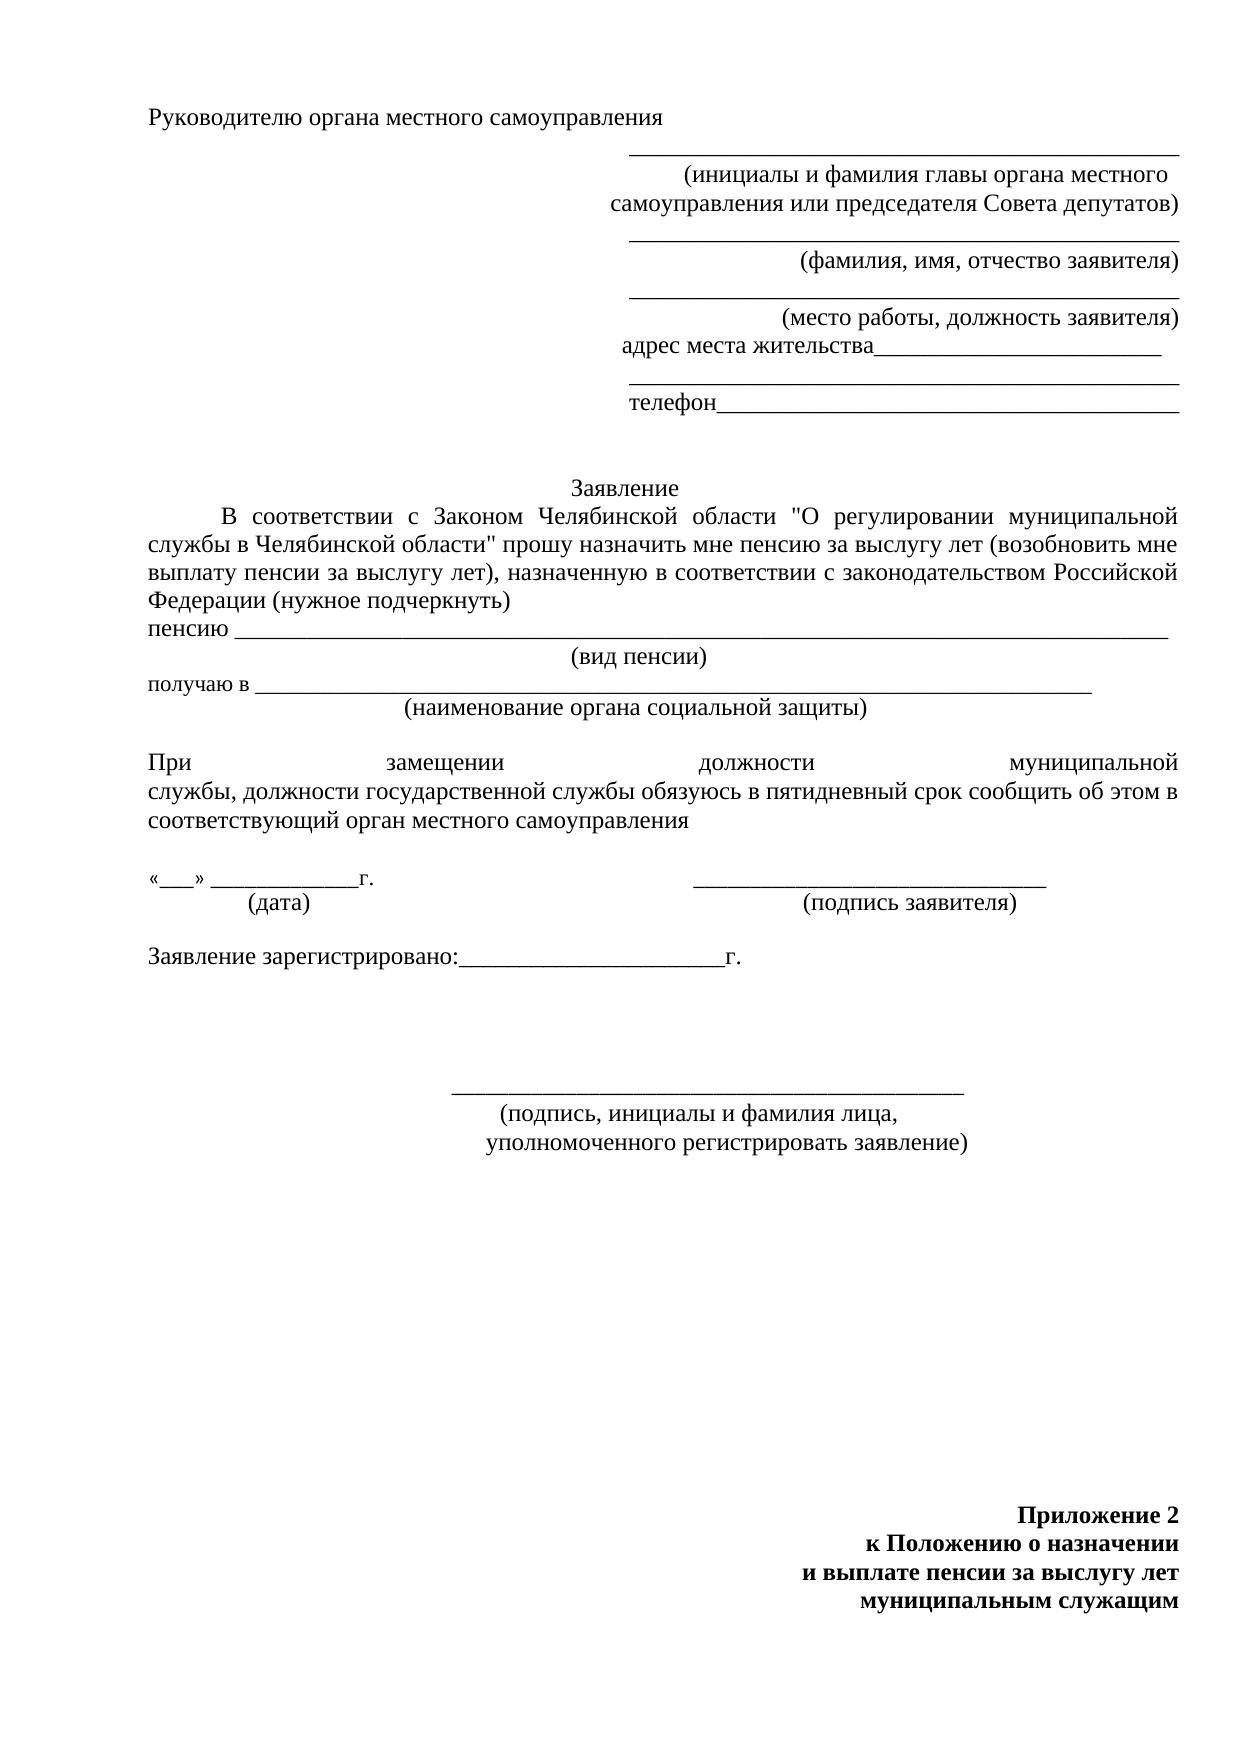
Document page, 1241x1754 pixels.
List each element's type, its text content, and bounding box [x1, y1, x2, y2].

text «___» _____________г. _______________________________ [148, 863, 1181, 891]
text В соответствии с Законом Челябинской области "О регулировании муниципальной службы в Челябинской области" прошу назначить мне пенсию за выслугу лет (возобновить мне выплату пенсии за выслугу лет), назначенную в соответствии с законодательством Российской Федерации (нужное подчеркнуть) [148, 502, 1179, 614]
text (подпись, инициалы и фамилия лица, [148, 1098, 1181, 1127]
text (место работы, должность заявителя) [148, 302, 1179, 331]
text При замещении должности муниципальной службы, должности государственной службы обязуюсь в пятидневный срок сообщить об этом в соответствующий орган местного самоуправления [148, 747, 1179, 834]
text Руководителю органа местного самоуправления [148, 103, 1179, 131]
text Заявление зарегистрировано: г. [148, 946, 1181, 969]
text уполномоченного регистрировать заявление) [148, 1127, 1181, 1155]
text ____________________________________________ [148, 274, 1179, 302]
text (фамилия, имя, отчество заявителя) [148, 245, 1179, 274]
text (наименование органа социальной защиты) [404, 696, 1181, 720]
text ____________________________________________ [148, 359, 1179, 388]
text самоуправления или председателя Совета депутатов) [148, 188, 1179, 217]
text Заявление [571, 474, 1181, 502]
text телефон_____________________________________ [148, 388, 1179, 417]
text (вид пенсии) [571, 642, 1181, 670]
text к Положению о назначении [148, 1529, 1179, 1557]
text ____________________________________________ [148, 131, 1179, 160]
text получаю в _________________________________________________________________________ [148, 670, 1181, 696]
text Приложение 2 [148, 1500, 1179, 1529]
text (инициалы и фамилия главы органа местного [148, 160, 1179, 188]
text муниципальным служащим [148, 1586, 1179, 1614]
text пенсию ______________________________________________________________________________ [148, 614, 1181, 642]
text (дата) (подпись заявителя) [248, 891, 1181, 915]
text адрес места жительства_______________________ [148, 331, 1179, 359]
text ____________________________________________ [148, 217, 1179, 245]
text и выплате пенсии за выслугу лет [148, 1557, 1179, 1586]
text _____________________________________________ [148, 1070, 1181, 1098]
